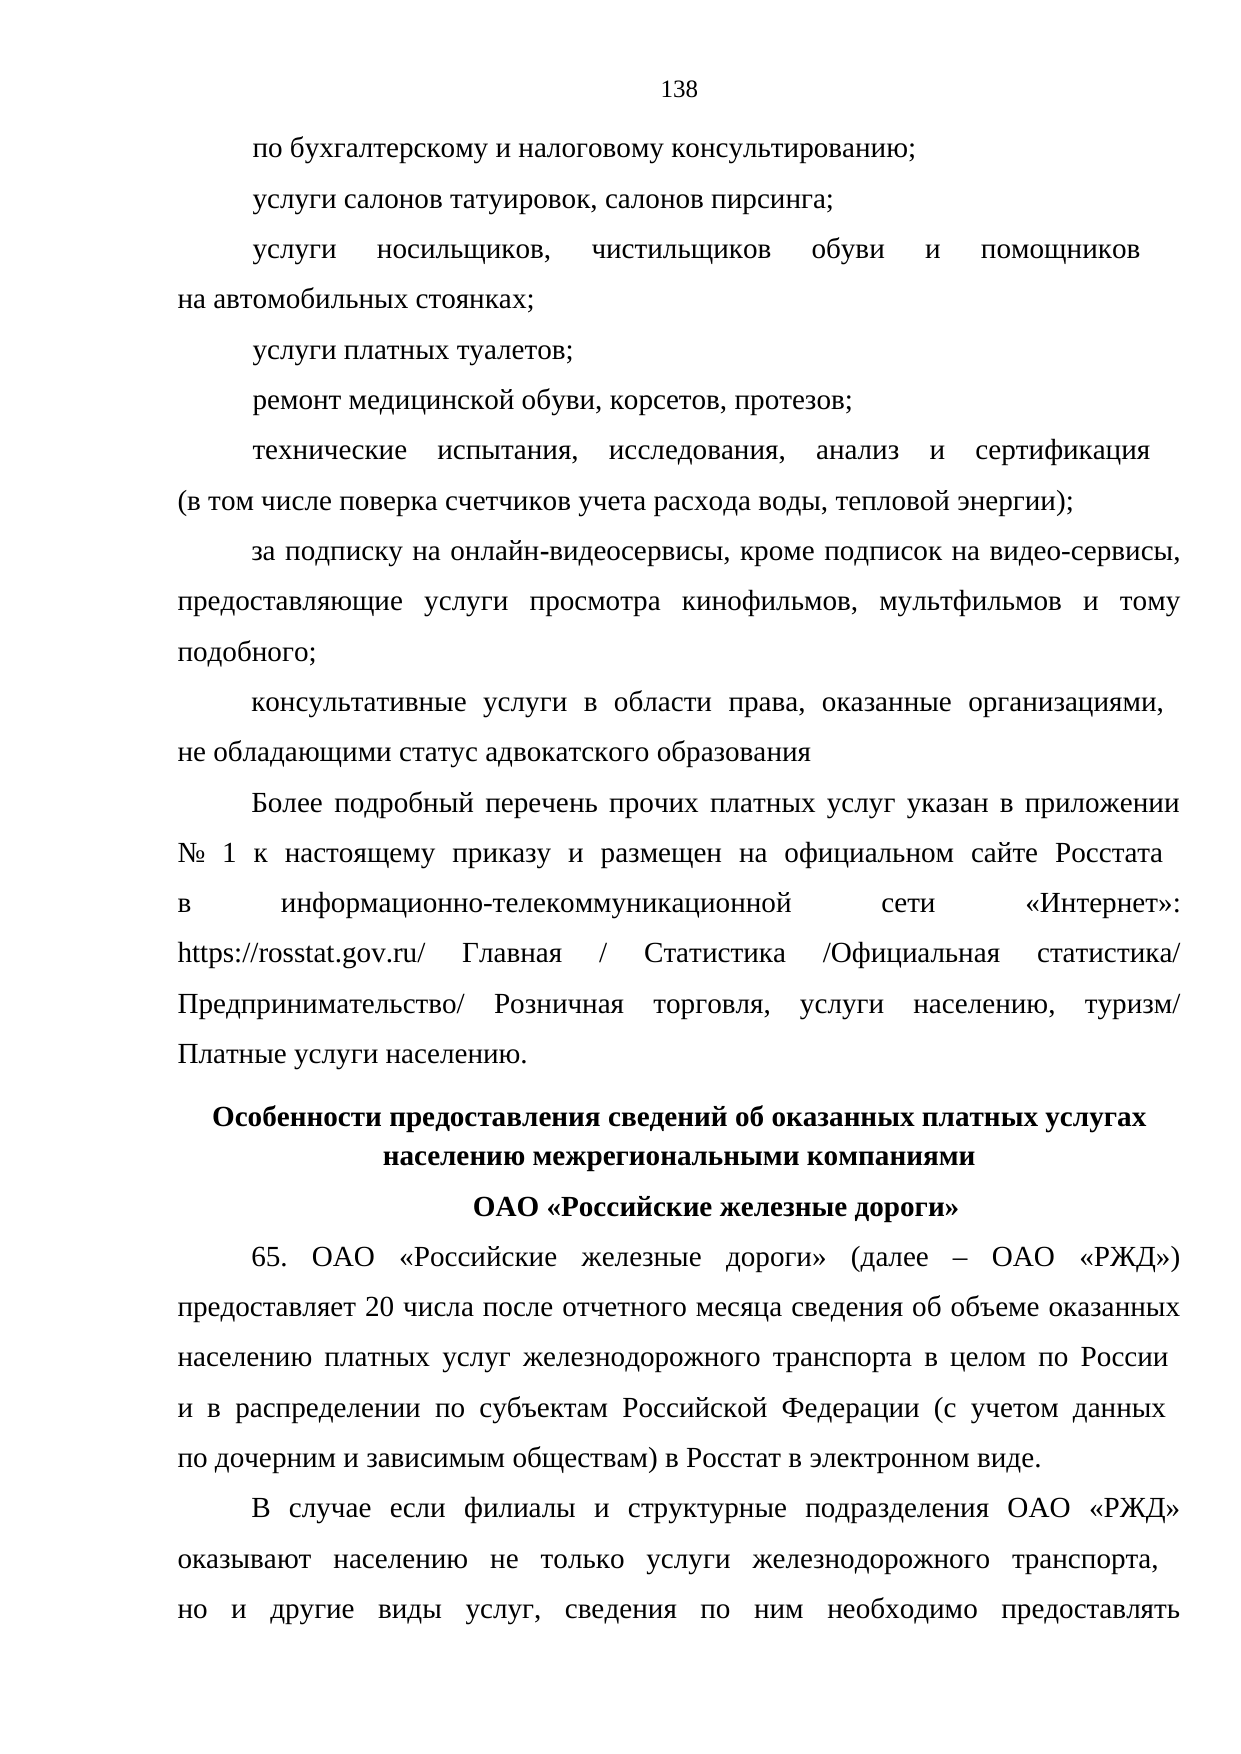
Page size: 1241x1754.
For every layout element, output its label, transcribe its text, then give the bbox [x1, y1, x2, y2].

text 65. ОАО «Российские железные дороги» (далее – ОАО «РЖД») предоставляет 20 числа после отчетного месяца сведения об объеме оказанных населению платных услуг железнодорожного транспорта в целом по России и в распределении по субъектам Российской Федерации (с учетом данных по дочерним и зависимым обществам) в Росстат в электронном виде. [177, 1239, 1181, 1474]
text Более подробный перечень прочих платных услуг указан в приложении № 1 к настоящему приказу и размещен на официальном сайте Росстата в информационно-телекоммуникационной сети «Интернет»: https://rosstat.gov.ru/ Главная / Статистика /Официальная статистика/ Предпринимательство/ Розничная торговля, услуги населению, туризм/ Платные услуги населению. [177, 785, 1181, 1070]
text услуги носильщиков, чистильщиков обуви и помощников на автомобильных стоянках; [177, 231, 1181, 315]
text по бухгалтерскому и налоговому консультированию; [177, 131, 1181, 164]
text технические испытания, исследования, анализ и сертификация (в том числе поверка счетчиков учета расхода воды, тепловой энергии); [177, 432, 1181, 516]
text услуги салонов татуировок, салонов пирсинга; [177, 181, 1181, 214]
text услуги платных туалетов; [177, 332, 1181, 365]
text за подписку на онлайн-видеосервисы, кроме подписок на видео-сервисы, предоставляющие услуги просмотра кинофильмов, мультфильмов и тому подобного; [177, 533, 1181, 667]
text ремонт медицинской обуви, корсетов, протезов; [177, 382, 1181, 416]
text Особенности предоставления сведений об оказанных платных услугах населению межрегиональными компаниями [177, 1099, 1181, 1171]
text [177, 1491, 1181, 1625]
text консультативные услуги в области права, оказанные организациями, не обладающими статус адвокатского образования [177, 684, 1181, 768]
text ОАО «Российские железные дороги» [177, 1189, 1181, 1222]
